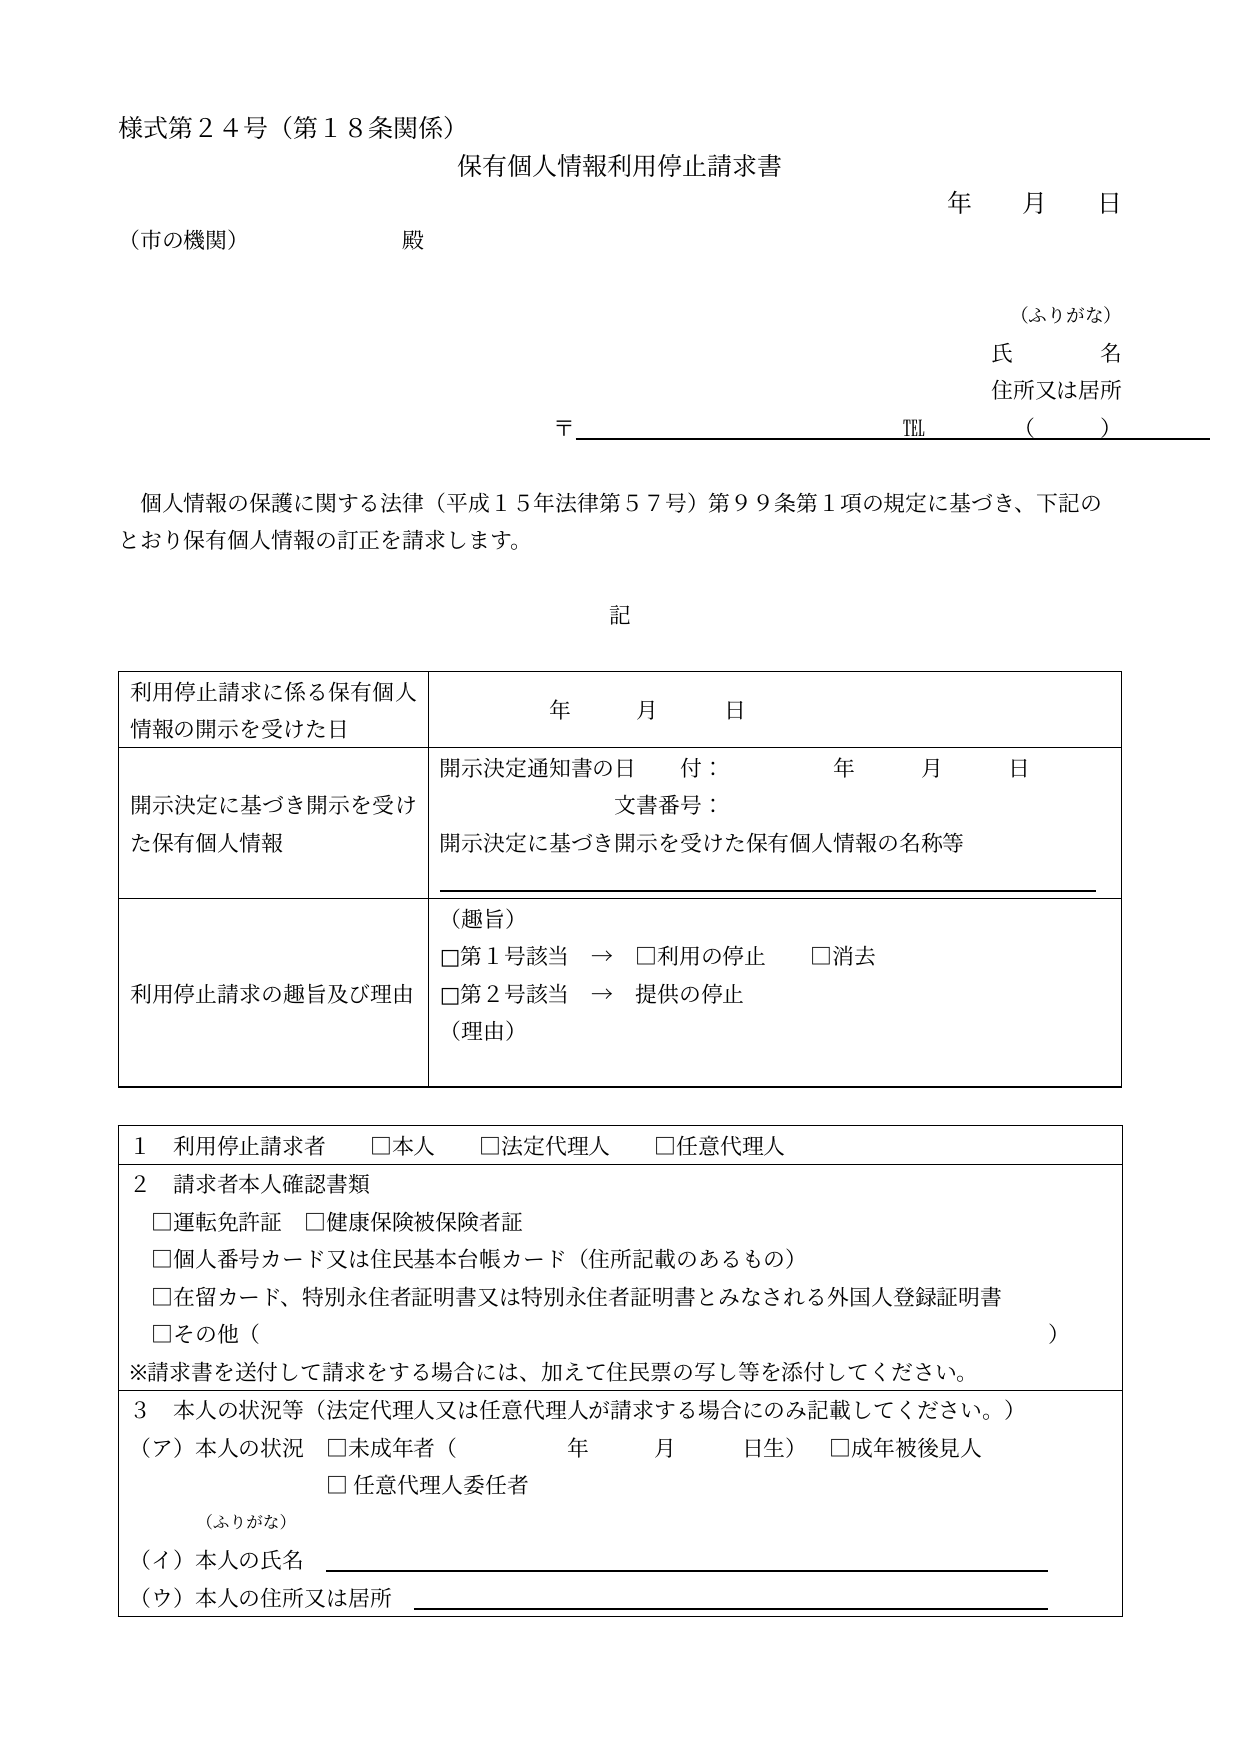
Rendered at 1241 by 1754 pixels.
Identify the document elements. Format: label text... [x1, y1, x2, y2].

text 様式第２４号（第１８条関係） [118, 108, 1122, 146]
table_cell ３ 本人の状況等（法定代理人又は任意代理人が請求する場合にのみ記載してください。） （ア）本人の状況 □未成年者（ 年 月 日生） □成年被後見人 □ 任意代理人委任者 （ふりがな） （イ）本人の氏名 （ウ）本人の住所又は居所 [119, 1391, 1122, 1616]
table_cell 利用停止請求の趣旨及び理由 [119, 899, 428, 1086]
text （市の機関） 殿 [118, 221, 1122, 258]
text 年 月 日 [118, 183, 1122, 221]
text 〒 ℡ （ ） [118, 408, 1122, 446]
table_cell ２ 請求者本人確認書類 □運転免許証 □健康保険被保険者証 □個人番号カード又は住民基本台帳カード（住所記載のあるもの） □在留カード、特別永住者証明書又は特別永住者証明書とみなされる外国人登録証明書 □その他（ ） ※請求書を送付して請求をする場合には、加えて住民票の写し等を添付してください。 [119, 1165, 1122, 1389]
text 個人情報の保護に関する法律（平成１５年法律第５７号）第９９条第１項の規定に基づき、下記のとおり保有個人情報の訂正を請求します。 [118, 483, 1122, 558]
text 保有個人情報利用停止請求書 [118, 146, 1122, 183]
text （ふりがな） [118, 296, 1122, 333]
table_header １ 利用停止請求者 □本人 □法定代理人 □任意代理人 [119, 1126, 1122, 1163]
text 住所又は居所 [118, 371, 1122, 408]
table_cell 開示決定に基づき開示を受けた保有個人情報 [119, 748, 428, 898]
table_header 年 月 日 [429, 672, 1121, 747]
text 氏 名 [118, 333, 1122, 371]
subtitle 記 [118, 596, 1122, 633]
table_cell 開示決定通知書の日 付： 年 月 日 文書番号： 開示決定に基づき開示を受けた保有個人情報の名称等 [429, 748, 1121, 898]
table_header 利用停止請求に係る保有個人情報の開示を受けた日 [119, 672, 428, 747]
table_cell （趣旨） □第１号該当 → □利用の停止 □消去 □第２号該当 → 提供の停止 （理由） [429, 899, 1121, 1086]
